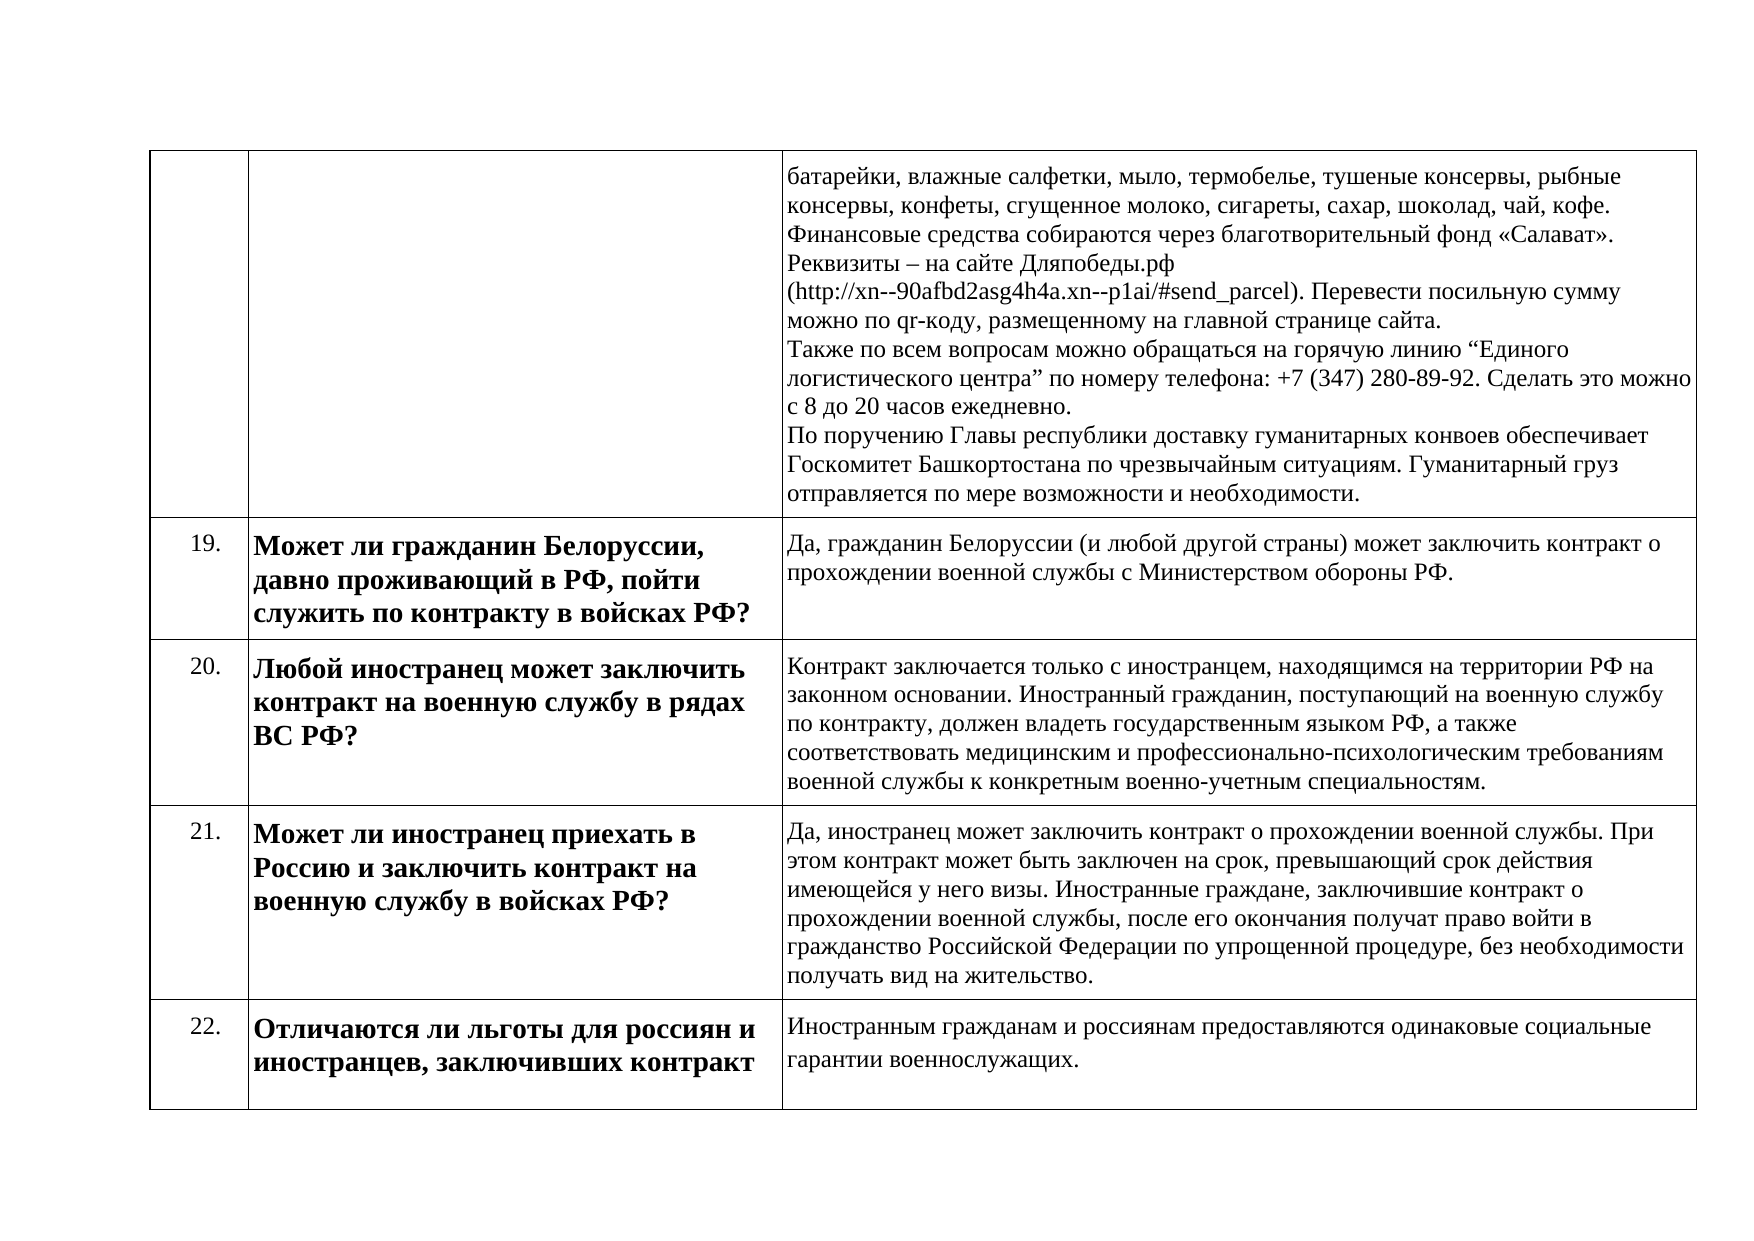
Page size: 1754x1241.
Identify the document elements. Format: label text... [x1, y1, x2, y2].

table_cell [783, 151, 1696, 517]
table_cell [151, 806, 248, 999]
table_cell Любой иностранец может заключить контракт на военную службу в рядах ВС РФ? [249, 640, 782, 805]
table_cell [249, 151, 782, 517]
table_cell Может ли гражданин Белоруссии, давно проживающий в РФ, пойти служить по контракту в войсках РФ? [249, 518, 782, 639]
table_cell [249, 1000, 782, 1109]
table_cell [151, 151, 248, 517]
table_cell Да, иностранец может заключить контракт о прохождении военной службы. При этом контракт может быть заключен на срок, превышающий срок действия имеющейся у него визы. Иностранные граждане, заключившие контракт о прохождении военной службы, после его окончания получат право войти в гражданство Российской Федерации по упрощенной процедуре, без необходимости получать вид на жительство. [783, 806, 1696, 999]
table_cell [783, 1000, 1696, 1109]
table_cell [151, 1000, 248, 1109]
table_cell Может ли иностранец приехать в Россию и заключить контракт на военную службу в войсках РФ? [249, 806, 782, 999]
table_cell Контракт заключается только с иностранцем, находящимся на территории РФ на законном основании. Иностранный гражданин, поступающий на военную службу по контракту, должен владеть государственным языком РФ, а также соответствовать медицинским и профессионально-психологическим требованиям военной службы к конкретным военно-учетным специальностям. [783, 640, 1696, 805]
table_cell [151, 640, 248, 805]
table_cell [151, 518, 248, 639]
table_cell Да, гражданин Белоруссии (и любой другой страны) может заключить контракт о прохождении военной службы с Министерством обороны РФ. [783, 518, 1696, 639]
